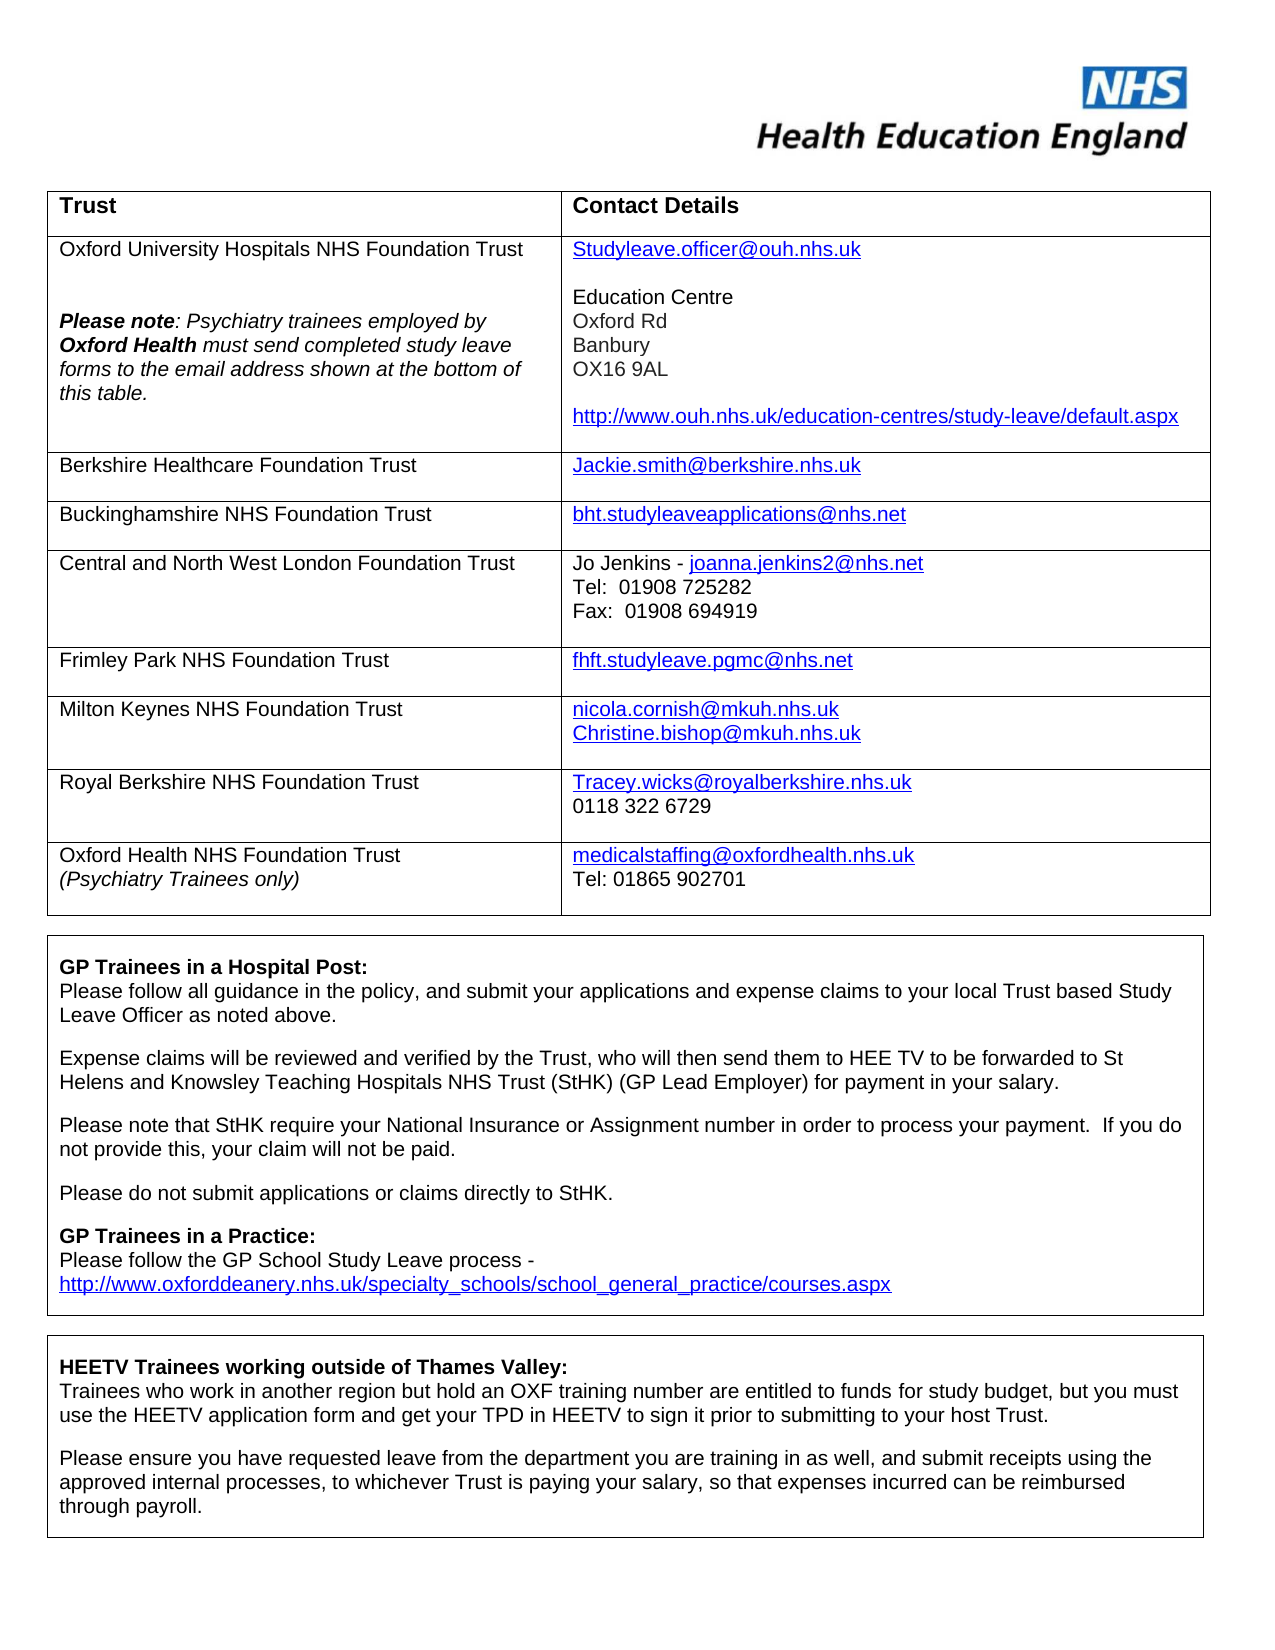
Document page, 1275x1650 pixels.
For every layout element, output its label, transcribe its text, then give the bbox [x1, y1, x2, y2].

table_cell Jackie.smith@berkshire.nhs.uk [562, 453, 1210, 501]
table_cell Oxford Health NHS Foundation Trust (Psychiatry Trainees only) [48, 843, 561, 915]
table_header Trust [48, 192, 561, 236]
table_cell Tracey.wicks@royalberkshire.nhs.uk 0118 322 6729 [562, 770, 1210, 842]
table_header GP Trainees in a Hospital Post: Please follow all guidance in the policy, and submit your applications and expense claims to your local Trust based Study Leave Officer as noted above. Expense claims will be reviewed and verified by the Trust, who will then send them to HEE TV to be forwarded to St Helens and Knowsley Teaching Hospitals NHS Trust (StHK) (GP Lead Employer) for payment in your salary. Please note that StHK require your National Insurance or Assignment number in order to process your payment. If you do not provide this, your claim will not be paid. Please do not submit applications or claims directly to StHK. GP Trainees in a Practice: Please follow the GP School Study Leave process - http://www.oxforddeanery.nhs.uk/specialty_schools/school_general_practice/courses.aspx [48, 936, 1203, 1314]
table_cell Central and North West London Foundation Trust [48, 551, 561, 647]
table_header HEETV Trainees working outside of Thames Valley: Trainees who work in another region but hold an OXF training number are entitled to funds for study budget, but you must use the HEETV application form and get your TPD in HEETV to sign it prior to submitting to your host Trust. Please ensure you have requested leave from the department you are training in as well, and submit receipts using the approved internal processes, to whichever Trust is paying your salary, so that expenses incurred can be reimbursed through payroll. [48, 1336, 1203, 1537]
table_cell nicola.cornish@mkuh.nhs.uk Christine.bishop@mkuh.nhs.uk [562, 697, 1210, 769]
table_cell Studyleave.officer@ouh.nhs.uk Education Centre Oxford Rd Banbury OX16 9AL http://www.ouh.nhs.uk/education-centres/study-leave/default.aspx [562, 237, 1210, 452]
picture [725, 36, 1215, 174]
table_cell bht.studyleaveapplications@nhs.net [562, 502, 1210, 550]
table_cell Frimley Park NHS Foundation Trust [48, 648, 561, 696]
table_cell Jo Jenkins - joanna.jenkins2@nhs.net Tel: 01908 725282 Fax: 01908 694919 [562, 551, 1210, 647]
table_cell Buckinghamshire NHS Foundation Trust [48, 502, 561, 550]
table_cell medicalstaffing@oxfordhealth.nhs.uk Tel: 01865 902701 [562, 843, 1210, 915]
table_cell Oxford University Hospitals NHS Foundation Trust Please note: Psychiatry trainees employed by Oxford Health must send completed study leave forms to the email address shown at the bottom of this table. [48, 237, 561, 452]
table_cell Royal Berkshire NHS Foundation Trust [48, 770, 561, 842]
table_cell fhft.studyleave.pgmc@nhs.net [562, 648, 1210, 696]
table_cell Milton Keynes NHS Foundation Trust [48, 697, 561, 769]
table_cell Berkshire Healthcare Foundation Trust [48, 453, 561, 501]
table_header Contact Details [562, 192, 1210, 236]
